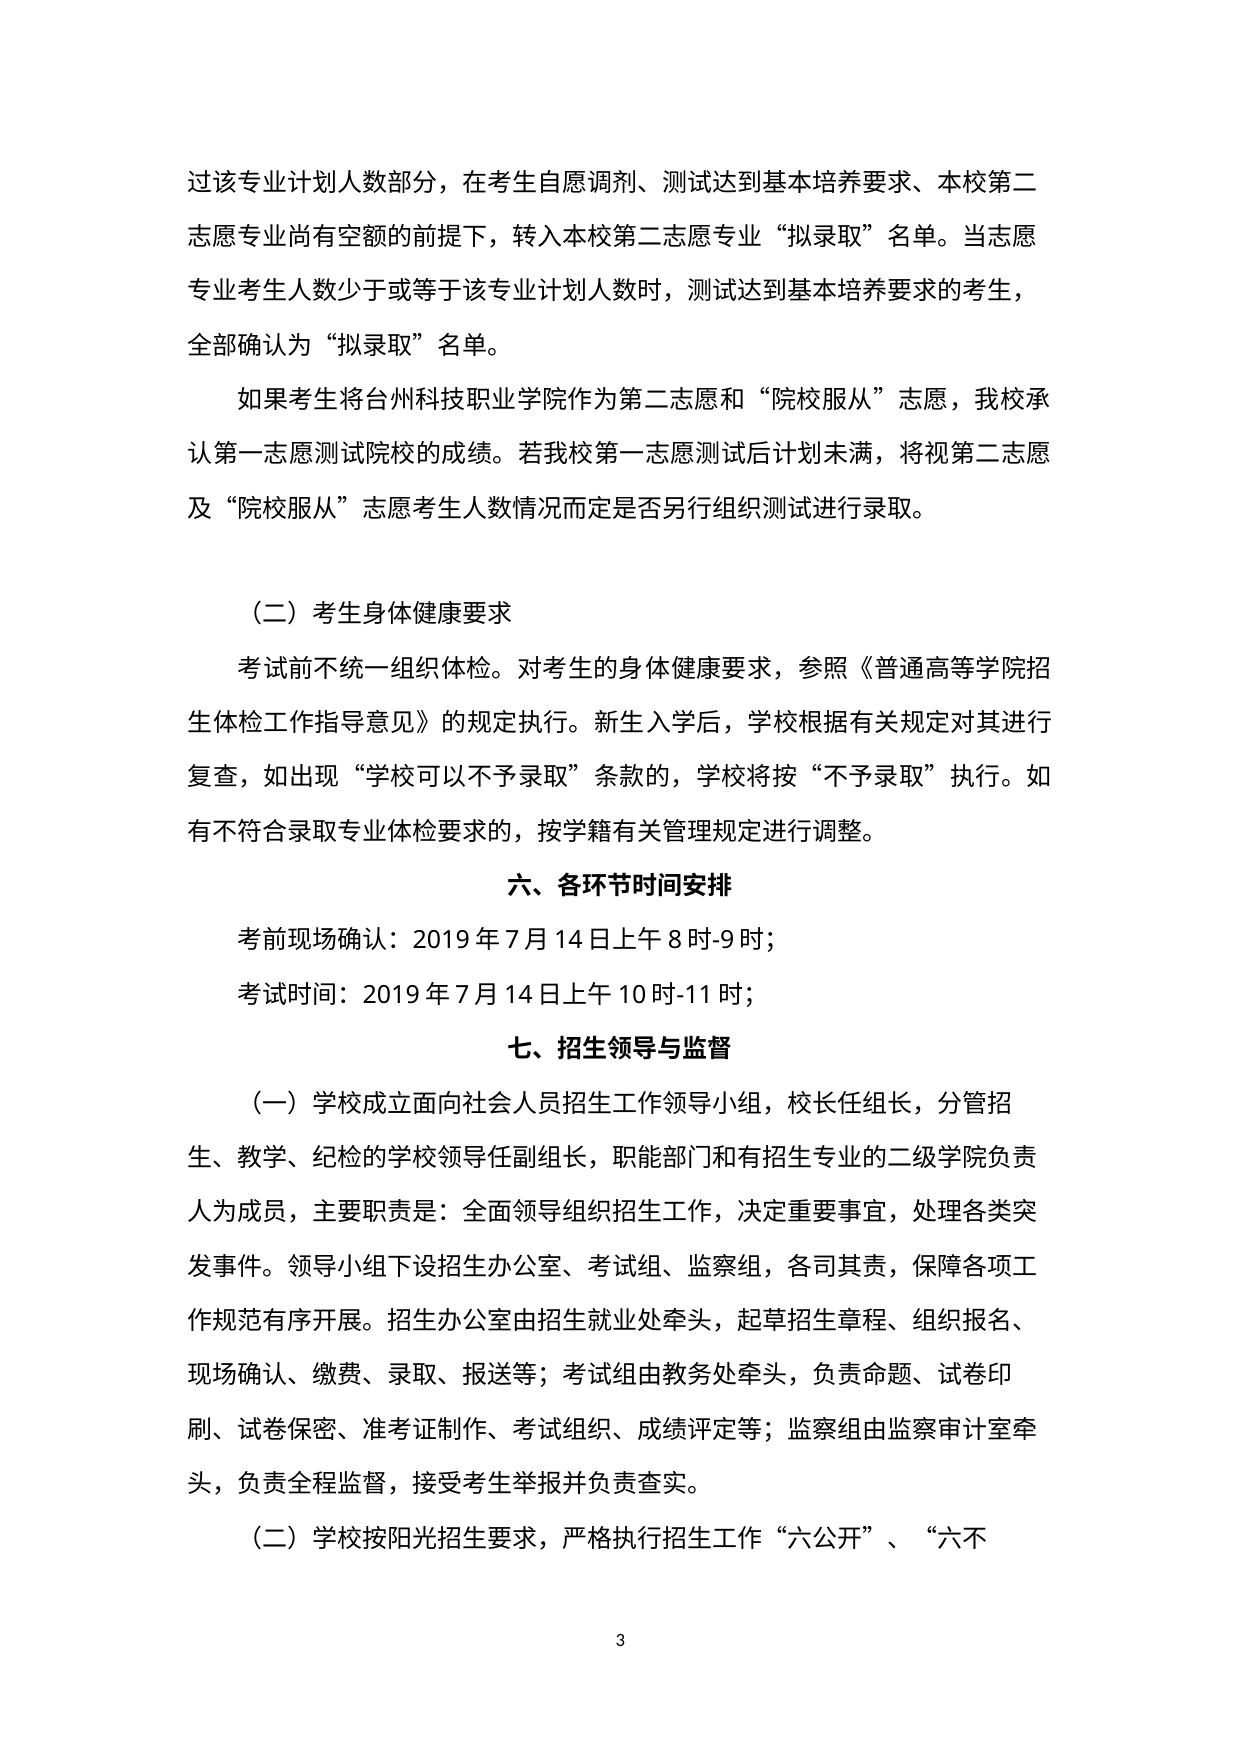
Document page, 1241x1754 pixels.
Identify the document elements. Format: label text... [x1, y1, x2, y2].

text 六、各环节时间安排 [187, 866, 1053, 902]
text 七、招生领导与监督 [187, 1029, 1053, 1065]
text 考试时间：2019年7月14日上午10时-11时； [187, 974, 1053, 1011]
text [187, 162, 1053, 361]
text （一）学校成立面向社会人员招生工作领导小组，校长任组长，分管招生、教学、纪检的学校领导任副组长，职能部门和有招生专业的二级学院负责人为成员，主要职责是：全面领导组织招生工作，决定重要事宜，处理各类突发事件。领导小组下设招生办公室、考试组、监察组，各司其责，保障各项工作规范有序开展。招生办公室由招生就业处牵头，起草招生章程、组织报名、现场确认、缴费、录取、报送等；考试组由教务处牵头，负责命题、试卷印刷、试卷保密、准考证制作、考试组织、成绩评定等；监察组由监察审计室牵头，负责全程监督，接受考生举报并负责查实。 [187, 1083, 1053, 1500]
text 考试前不统一组织体检。对考生的身体健康要求，参照《普通高等学院招生体检工作指导意见》的规定执行。新生入学后，学校根据有关规定对其进行复查，如出现“学校可以不予录取”条款的，学校将按“不予录取”执行。如有不符合录取专业体检要求的，按学籍有关管理规定进行调整。 [187, 648, 1053, 847]
text 考前现场确认：2019年7月14日上午8时-9时； [187, 920, 1053, 956]
text 如果考生将台州科技职业学院作为第二志愿和“院校服从”志愿，我校承认第一志愿测试院校的成绩。若我校第一志愿测试后计划未满，将视第二志愿及“院校服从”志愿考生人数情况而定是否另行组织测试进行录取。 [187, 379, 1053, 524]
text （二）考生身体健康要求 [187, 594, 1053, 630]
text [187, 1518, 1053, 1554]
